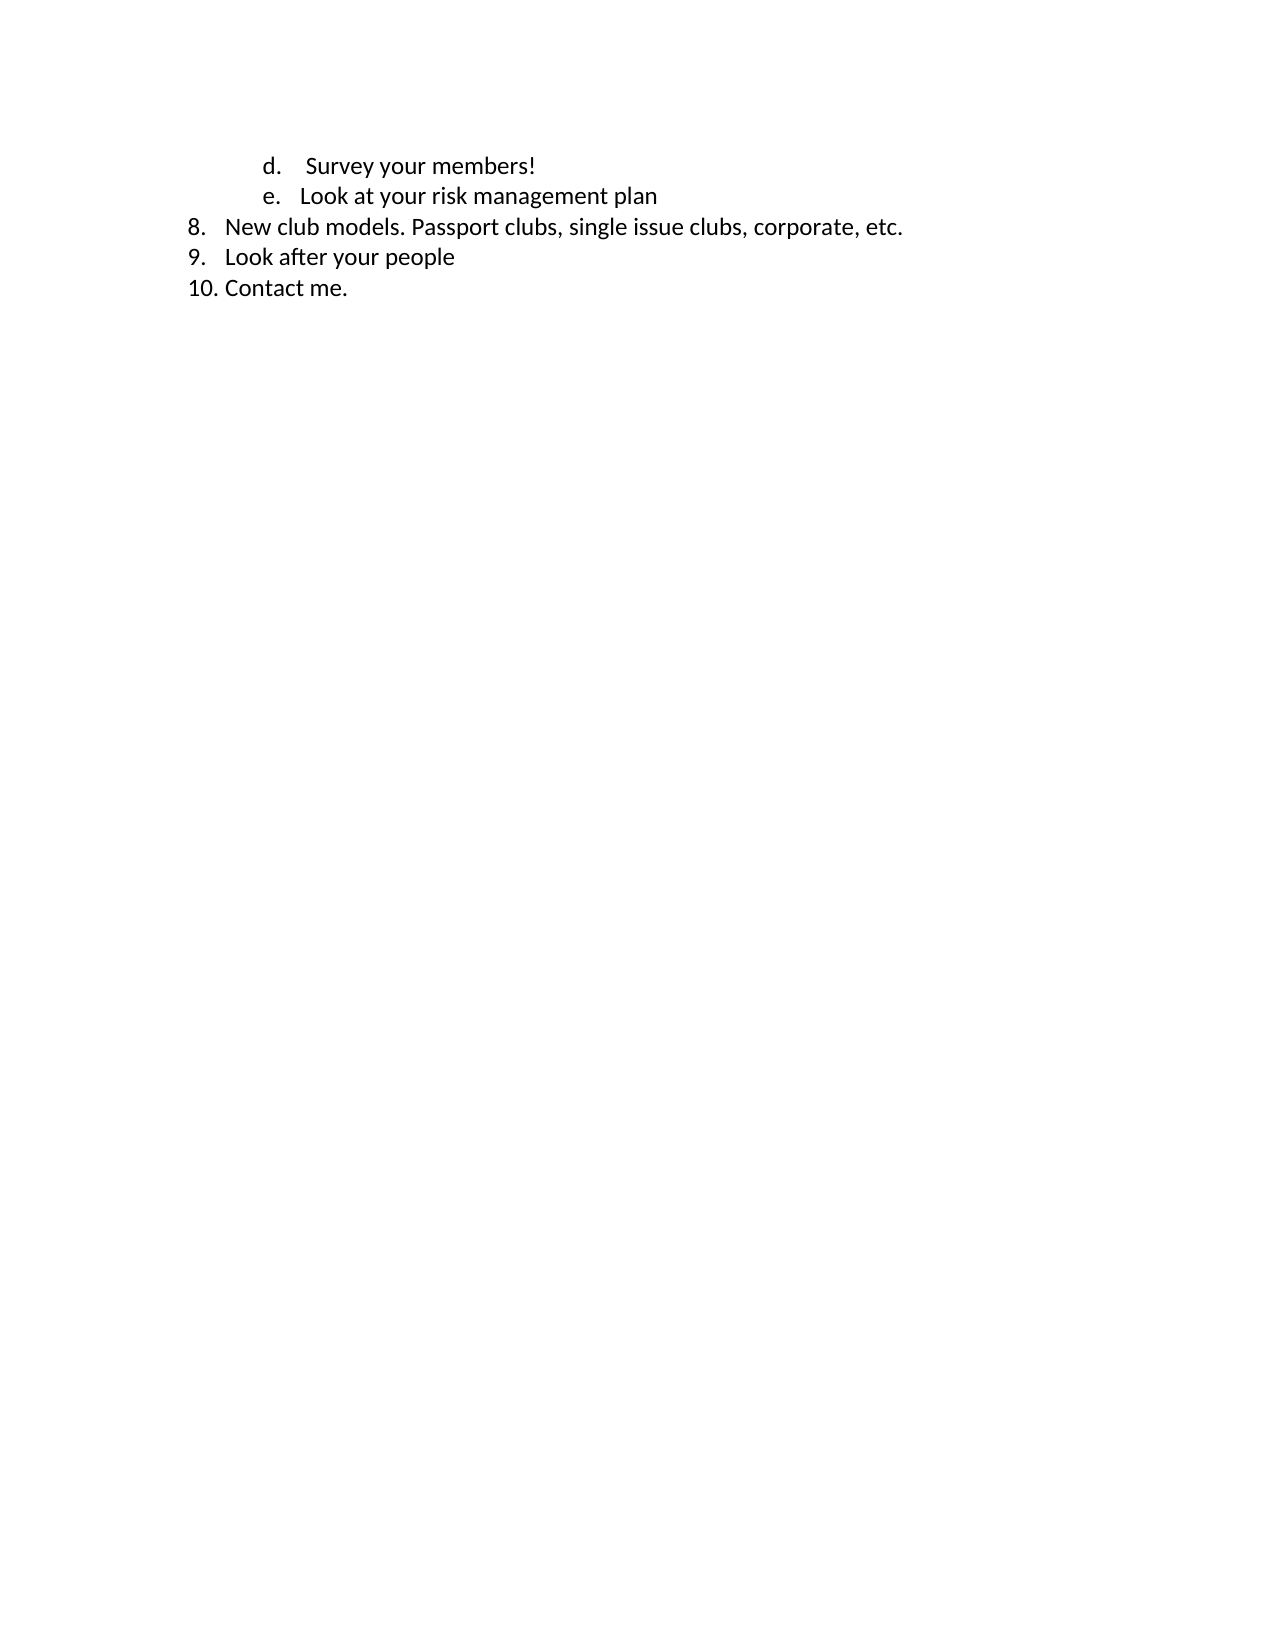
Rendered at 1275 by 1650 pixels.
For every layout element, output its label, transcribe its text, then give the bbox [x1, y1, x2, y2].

list Survey your members! [262, 150, 1125, 181]
list Look at your risk management plan [262, 181, 1125, 211]
list Look after your people [187, 242, 1125, 272]
list New club models. Passport clubs, single issue clubs, corporate, etc. [187, 211, 1125, 242]
list Contact me. [187, 272, 1125, 303]
